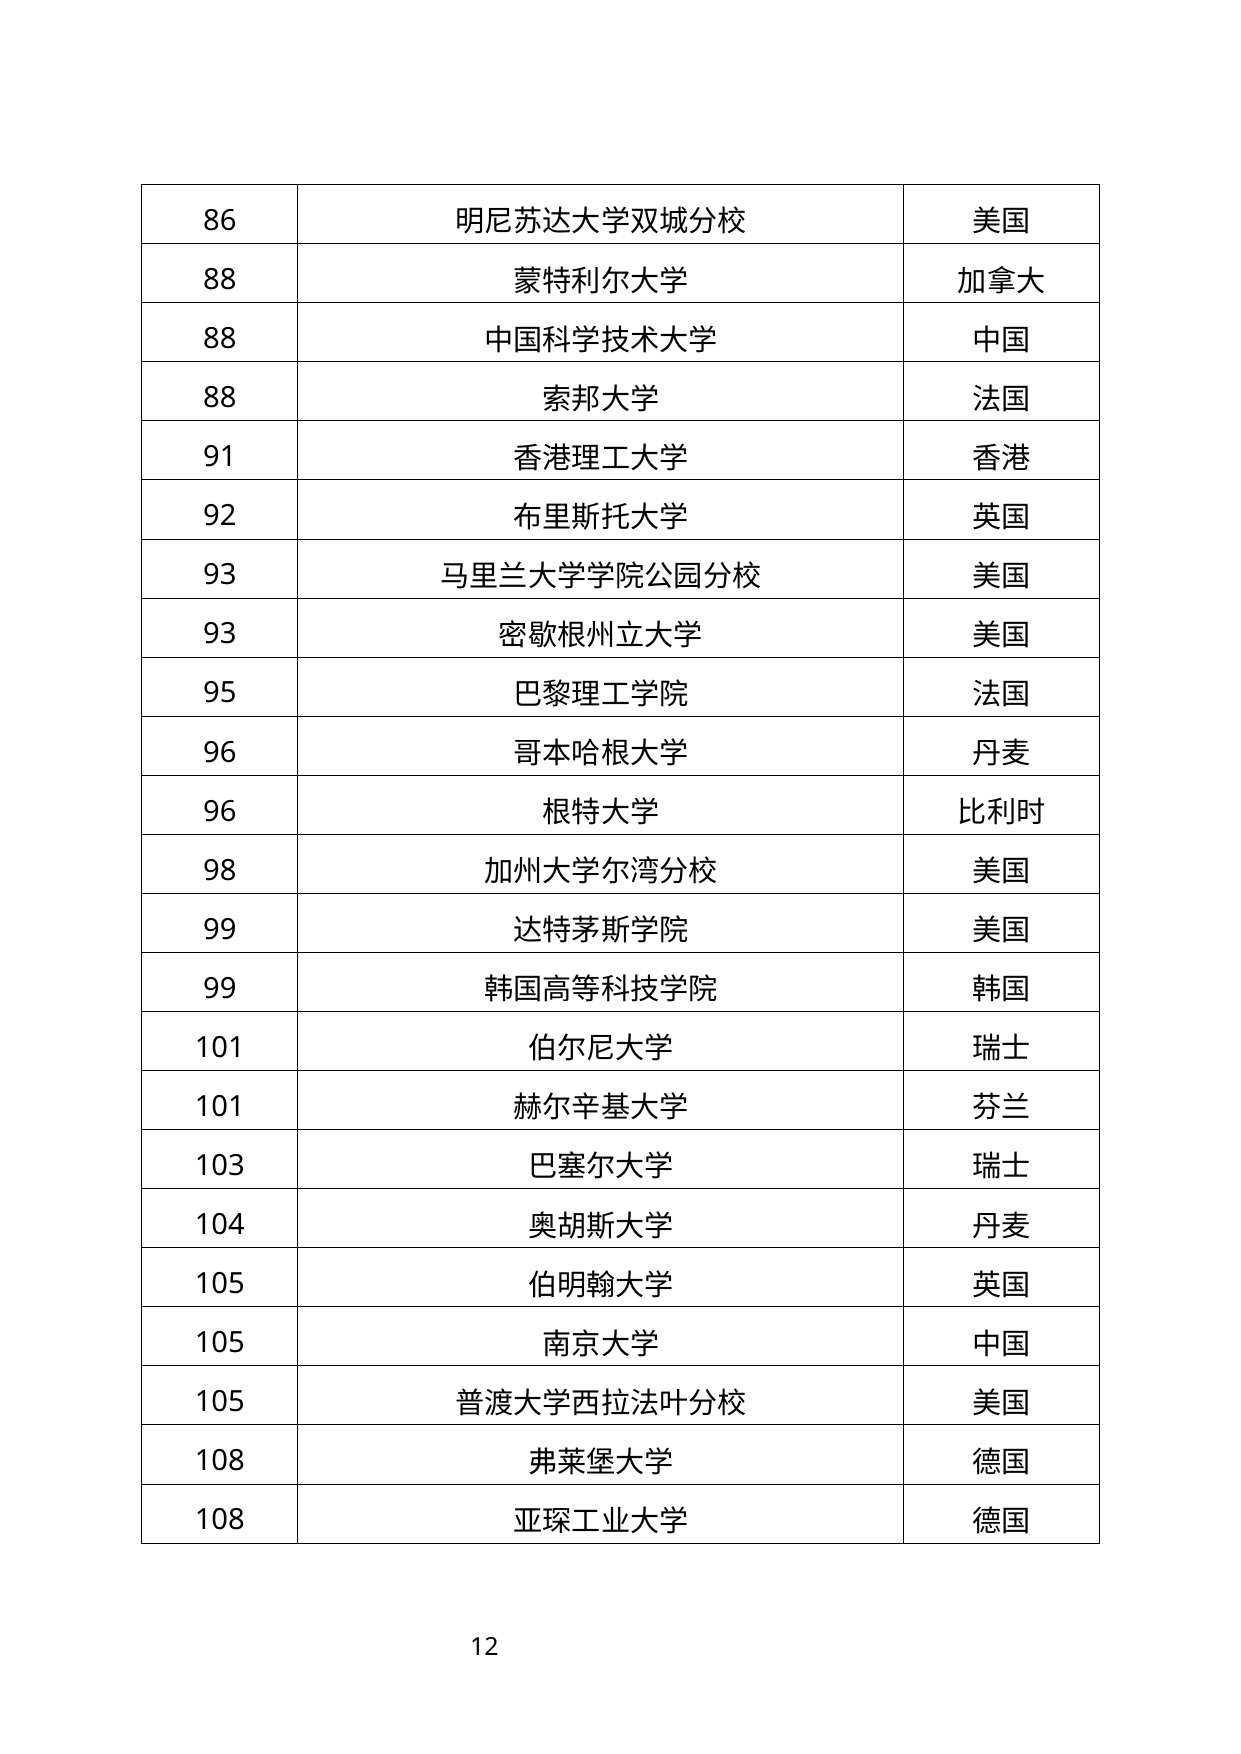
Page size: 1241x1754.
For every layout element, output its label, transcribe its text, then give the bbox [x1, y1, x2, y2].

table_cell 96 [142, 776, 297, 834]
table_cell 瑞士 [904, 1130, 1099, 1188]
table_cell 103 [142, 1130, 297, 1188]
table_cell 88 [142, 303, 297, 361]
table_cell 93 [142, 540, 297, 597]
table_cell 美国 [904, 835, 1099, 893]
table_cell 巴黎理工学院 [298, 658, 903, 716]
table_cell 中国 [904, 1307, 1099, 1365]
table_cell 99 [142, 894, 297, 952]
table_cell 加州大学尔湾分校 [298, 835, 903, 893]
table_cell 达特茅斯学院 [298, 894, 903, 952]
table_cell 丹麦 [904, 717, 1099, 775]
table_cell 明尼苏达大学双城分校 [298, 185, 903, 243]
table_cell 比利时 [904, 776, 1099, 834]
table_cell 布里斯托大学 [298, 480, 903, 538]
table_cell 韩国高等科技学院 [298, 953, 903, 1011]
table_cell 法国 [904, 362, 1099, 420]
table_cell 丹麦 [904, 1189, 1099, 1247]
table_cell 伯尔尼大学 [298, 1012, 903, 1070]
table_cell 中国 [904, 303, 1099, 361]
table_cell 98 [142, 835, 297, 893]
table_cell 弗莱堡大学 [298, 1425, 903, 1483]
table_cell 伯明翰大学 [298, 1248, 903, 1306]
table_cell 南京大学 [298, 1307, 903, 1365]
table_cell 105 [142, 1366, 297, 1424]
table_cell 101 [142, 1012, 297, 1070]
table_cell 英国 [904, 480, 1099, 538]
table_cell 亚琛工业大学 [298, 1485, 903, 1542]
table_cell 赫尔辛基大学 [298, 1071, 903, 1129]
table_cell 巴塞尔大学 [298, 1130, 903, 1188]
table_cell 索邦大学 [298, 362, 903, 420]
table_cell 美国 [904, 599, 1099, 657]
table_cell 108 [142, 1425, 297, 1483]
table_cell 91 [142, 421, 297, 479]
table_cell 95 [142, 658, 297, 716]
table_cell 88 [142, 362, 297, 420]
table_cell 108 [142, 1485, 297, 1542]
table_cell 中国科学技术大学 [298, 303, 903, 361]
table_cell 96 [142, 717, 297, 775]
table_cell 101 [142, 1071, 297, 1129]
table_cell 韩国 [904, 953, 1099, 1011]
table_cell 法国 [904, 658, 1099, 716]
table_cell 105 [142, 1248, 297, 1306]
table_cell 芬兰 [904, 1071, 1099, 1129]
table_cell 加拿大 [904, 244, 1099, 302]
table_cell 奥胡斯大学 [298, 1189, 903, 1247]
table_cell 根特大学 [298, 776, 903, 834]
table_cell 密歇根州立大学 [298, 599, 903, 657]
table_cell 美国 [904, 1366, 1099, 1424]
table_cell 马里兰大学学院公园分校 [298, 540, 903, 597]
table_cell 105 [142, 1307, 297, 1365]
table_cell 美国 [904, 185, 1099, 243]
table_cell 99 [142, 953, 297, 1011]
table_cell 104 [142, 1189, 297, 1247]
table_cell 普渡大学西拉法叶分校 [298, 1366, 903, 1424]
table_cell 美国 [904, 894, 1099, 952]
table_cell 瑞士 [904, 1012, 1099, 1070]
table_cell 香港 [904, 421, 1099, 479]
table_cell 德国 [904, 1425, 1099, 1483]
table_cell 英国 [904, 1248, 1099, 1306]
table_cell 86 [142, 185, 297, 243]
table_cell 92 [142, 480, 297, 538]
table_cell 93 [142, 599, 297, 657]
table_cell 香港理工大学 [298, 421, 903, 479]
table_cell 德国 [904, 1485, 1099, 1542]
table_cell 美国 [904, 540, 1099, 597]
table_cell 蒙特利尔大学 [298, 244, 903, 302]
table_cell 88 [142, 244, 297, 302]
table_cell 哥本哈根大学 [298, 717, 903, 775]
